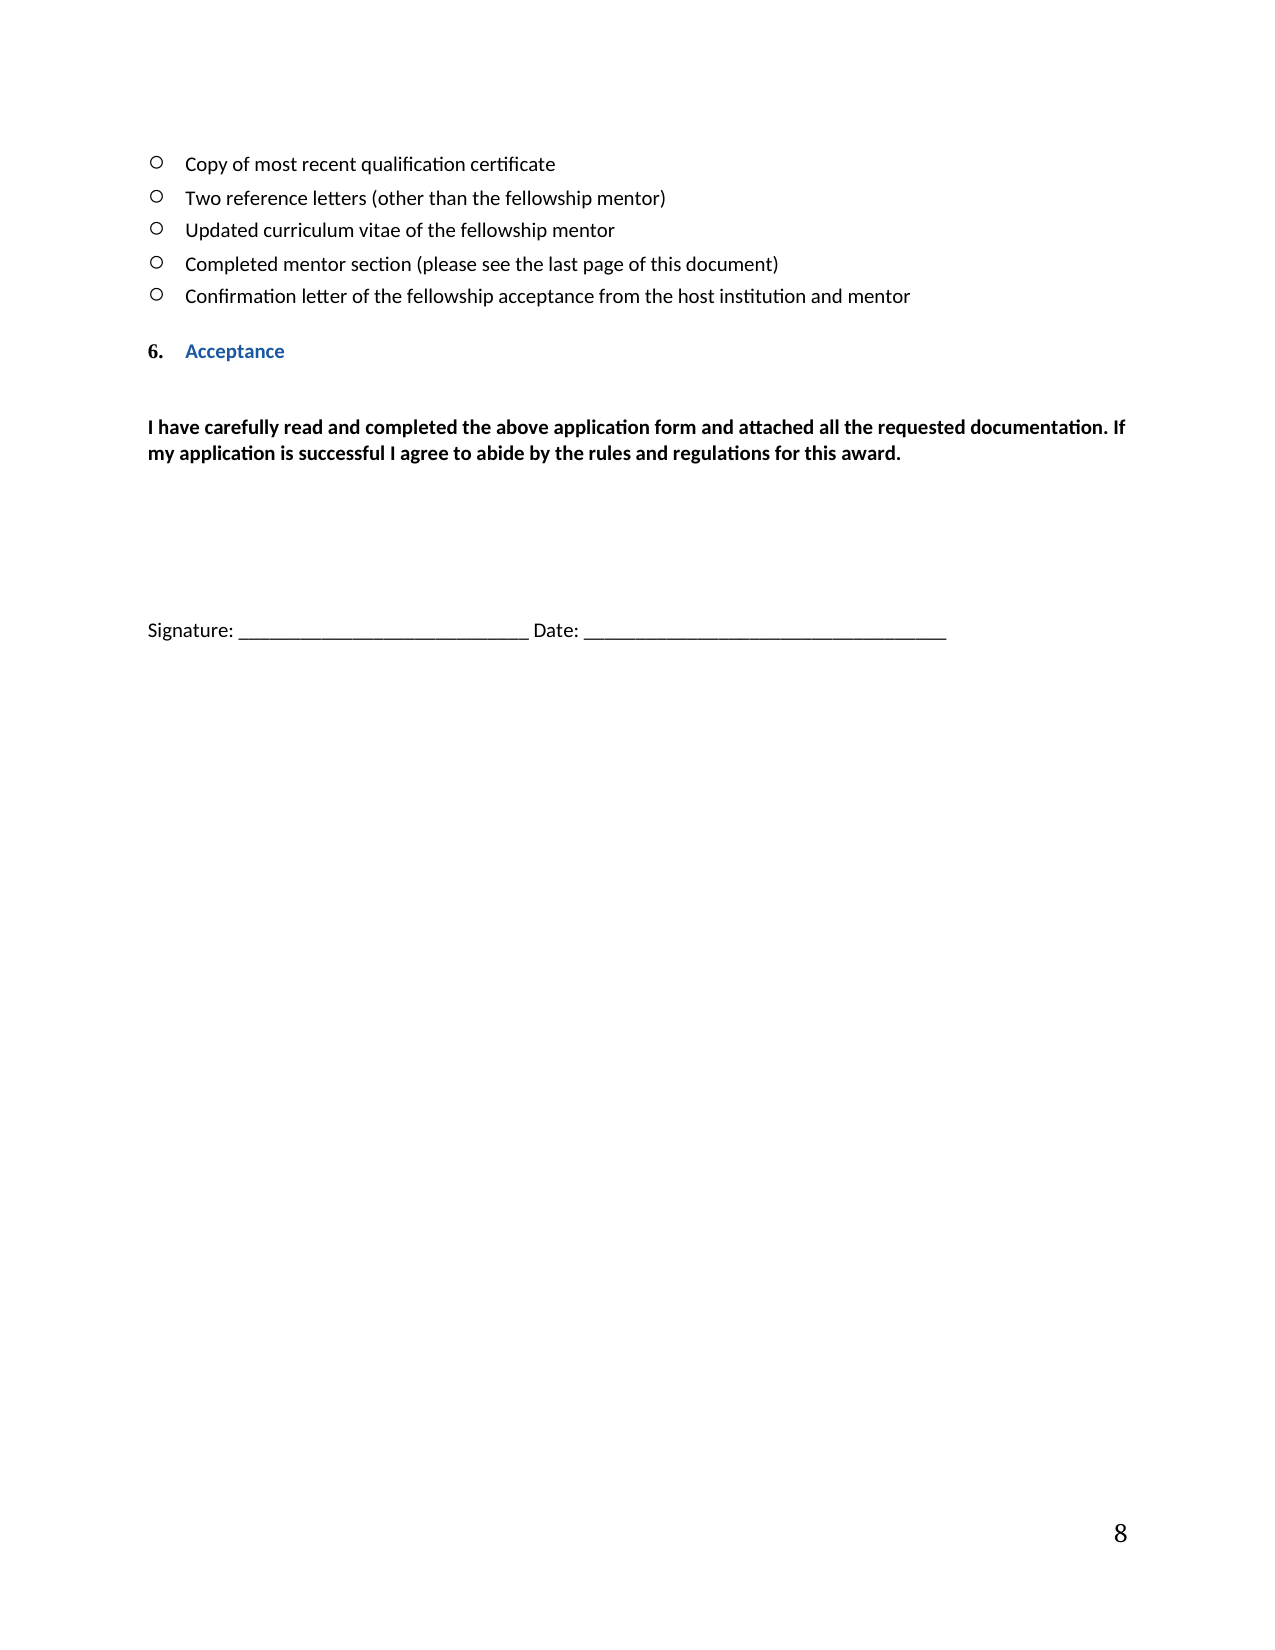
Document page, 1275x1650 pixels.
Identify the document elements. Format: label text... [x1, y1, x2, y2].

text I have carefully read and completed the above application form and attached all the requested documentation. If my application is successful I agree to abide by the rules and regulations for this award. [148, 414, 1127, 465]
text Signature: ____________________________ Date: ___________________________________ [148, 618, 1127, 643]
list Completed mentor section (please see the last page of this document) [148, 247, 1127, 280]
list Acceptance [148, 338, 1127, 363]
list Confirmation letter of the fellowship acceptance from the host institution and mentor [148, 280, 1127, 313]
list Two reference letters (other than the fellowship mentor) [148, 181, 1127, 214]
list Updated curriculum vitae of the fellowship mentor [148, 214, 1127, 247]
list Copy of most recent qualification certificate [148, 148, 1127, 181]
